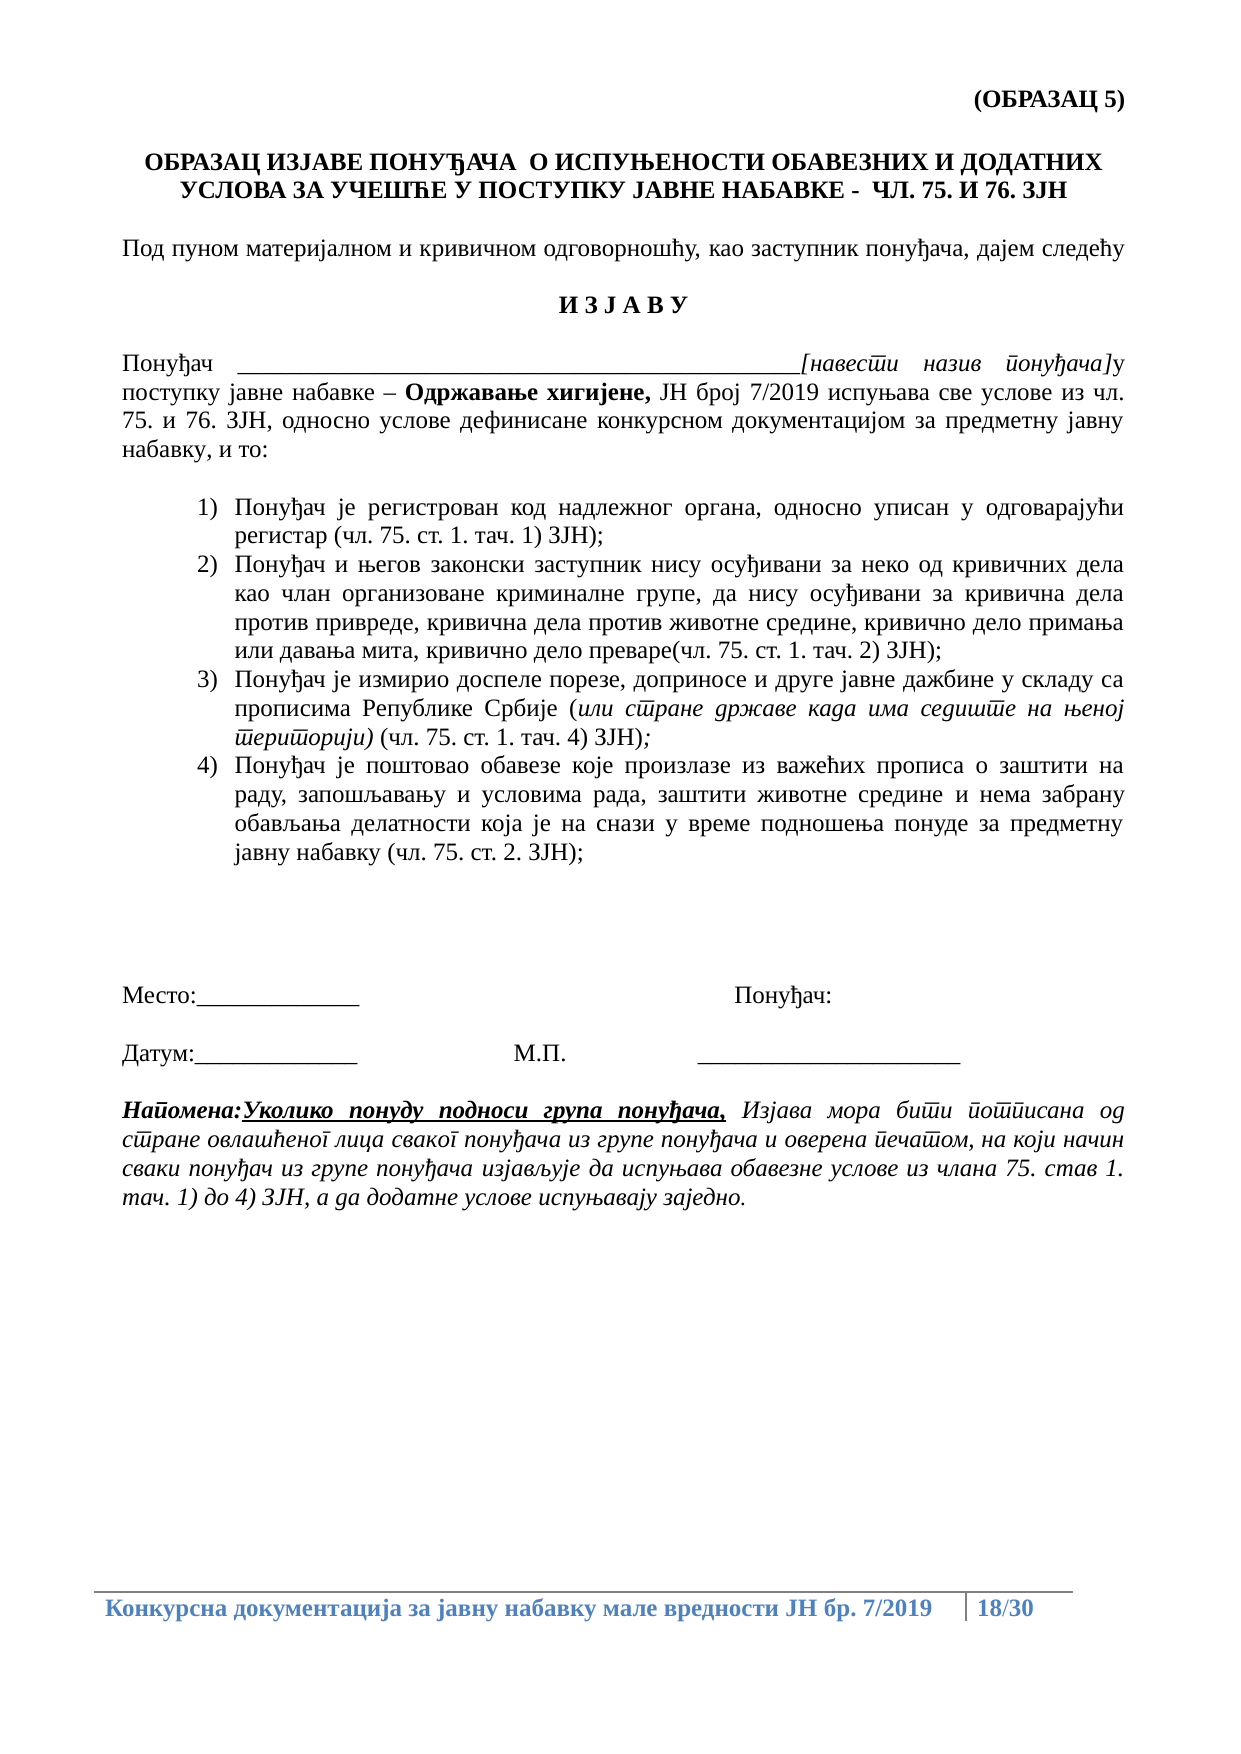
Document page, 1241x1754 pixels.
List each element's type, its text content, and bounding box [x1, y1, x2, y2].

list Понуђач је регистрован код надлежног органа, односно уписан у одговарајући регистар (чл. 75. ст. 1. тач. 1) ЗЈН); [197, 492, 1125, 549]
text И З Ј А В У [122, 290, 1125, 319]
text Напомена:Уколико понуду подноси група понуђача, Изјава мора бити потписана од стране овлашћеног лица сваког понуђача из групе понуђача и оверена печатом, на који начин сваки понуђач из групе понуђача изјављује да испуњава обавезне услове из члана 75. став 1. тач. 1) до 4) ЗЈН, а да додатне услове испуњавају заједно. [122, 1095, 1125, 1210]
list Понуђач и његов законски заступник нису осуђивани за неко од кривичних дела као члан организоване криминалне групе, да нису осуђивани за кривична дела против привреде, кривична дела против животне средине, кривично дело примања или давања мита, кривично дело преваре(чл. 75. ст. 1. тач. 2) ЗЈН); [197, 549, 1125, 664]
list Понуђач је измирио доспеле порезе, доприносе и друге јавне дажбине у складу са прописима Републике Србије (или стране државе када има седиште на њеној територији) (чл. 75. ст. 1. тач. 4) ЗЈН); [197, 664, 1125, 750]
list Понуђач је поштовао обавезе које произлазе из важећих прописа о заштити на раду, запошљавању и условима рада, заштити животне средине и нема забрану обављања делатности која је на снази у време подношења понуде за предметну јавну набавку (чл. 75. ст. 2. ЗЈН); [197, 750, 1125, 865]
text Датум:_____________ М.П. _____________________ [122, 1038, 1125, 1067]
text Место:_____________ Понуђач: [122, 980, 1125, 1009]
text ОБРАЗАЦ ИЗЈАВЕ ПОНУЂАЧА О ИСПУЊЕНОСТИ ОБАВЕЗНИХ И ДОДАТНИХ УСЛОВА ЗА УЧЕШЋЕ У ПОСТУПКУ ЈАВНЕ НАБАВКЕ - ЧЛ. 75. И 76. ЗЈН [122, 147, 1125, 204]
text Понуђач _____________________________________________[навести назив понуђача]у поступку јавне набавке – Одржавање хигијене, ЈН број 7/2019 испуњава све услове из чл. 75. и 76. ЗЈН, односно услове дефинисане конкурсном документацијом за предметну јавну набавку, и то: [122, 348, 1125, 463]
text (ОБРАЗАЦ 5) [122, 84, 1125, 113]
text Под пуном материјалном и кривичном одговорношћу, као заступник понуђача, дајем следећу [122, 233, 1125, 290]
